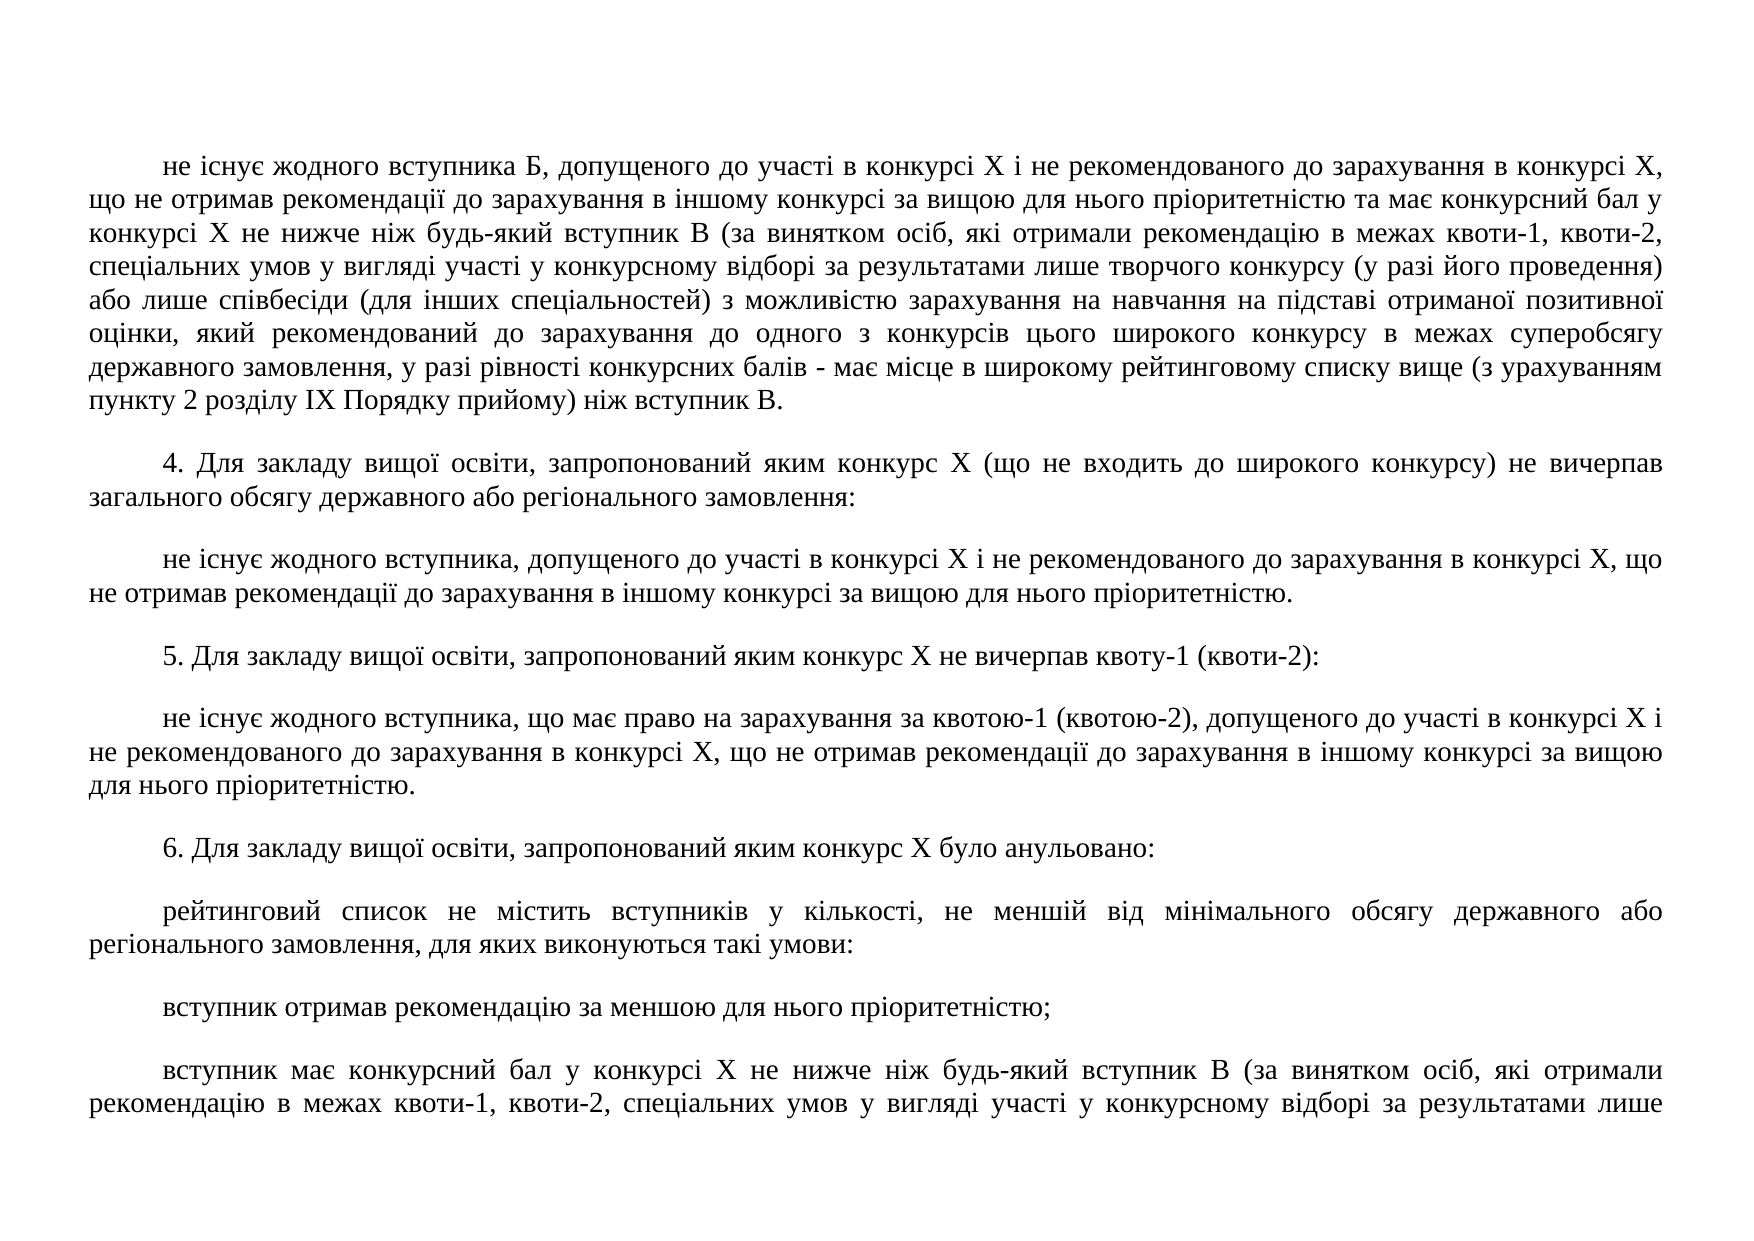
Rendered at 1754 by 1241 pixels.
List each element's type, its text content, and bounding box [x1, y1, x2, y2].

text 6. Для закладу вищої освіти, запропонований яким конкурс X було анульовано: [88, 830, 1665, 864]
text 5. Для закладу вищої освіти, запропонований яким конкурс X не вичерпав квоту-1 (квоти-2): [88, 638, 1665, 671]
text не існує жодного вступника Б, допущеного до участі в конкурсі X і не рекомендованого до зарахування в конкурсі X, що не отримав рекомендації до зарахування в іншому конкурсі за вищою для нього пріоритетністю та має конкурсний бал у конкурсі X не нижче ніж будь-який вступник В (за винятком осіб, які отримали рекомендацію в межах квоти-1, квоти-2, спеціальних умов у вигляді участі у конкурсному відборі за результатами лише творчого конкурсу (у разі його проведення) або лише співбесіди (для інших спеціальностей) з можливістю зарахування на навчання на підставі отриманої позитивної оцінки, який рекомендований до зарахування до одного з конкурсів цього широкого конкурсу в межах суперобсягу державного замовлення, у разі рівності конкурсних балів - має місце в широкому рейтинговому списку вище (з урахуванням пункту 2 розділу IX Порядку прийому) ніж вступник В. [88, 148, 1665, 416]
text не існує жодного вступника, що має право на зарахування за квотою-1 (квотою-2), допущеного до участі в конкурсі X і не рекомендованого до зарахування в конкурсі X, що не отримав рекомендації до зарахування в іншому конкурсі за вищою для нього пріоритетністю. [88, 700, 1665, 801]
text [88, 1052, 1665, 1119]
text 4. Для закладу вищої освіти, запропонований яким конкурс X (що не входить до широкого конкурсу) не вичерпав загального обсягу державного або регіонального замовлення: [88, 445, 1665, 512]
text вступник отримав рекомендацію за меншою для нього пріоритетністю; [88, 989, 1665, 1023]
text рейтинговий список не містить вступників у кількості, не меншій від мінімального обсягу державного або регіонального замовлення, для яких виконуються такі умови: [88, 893, 1665, 960]
text не існує жодного вступника, допущеного до участі в конкурсі X і не рекомендованого до зарахування в конкурсі X, що не отримав рекомендації до зарахування в іншому конкурсі за вищою для нього пріоритетністю. [88, 541, 1665, 608]
